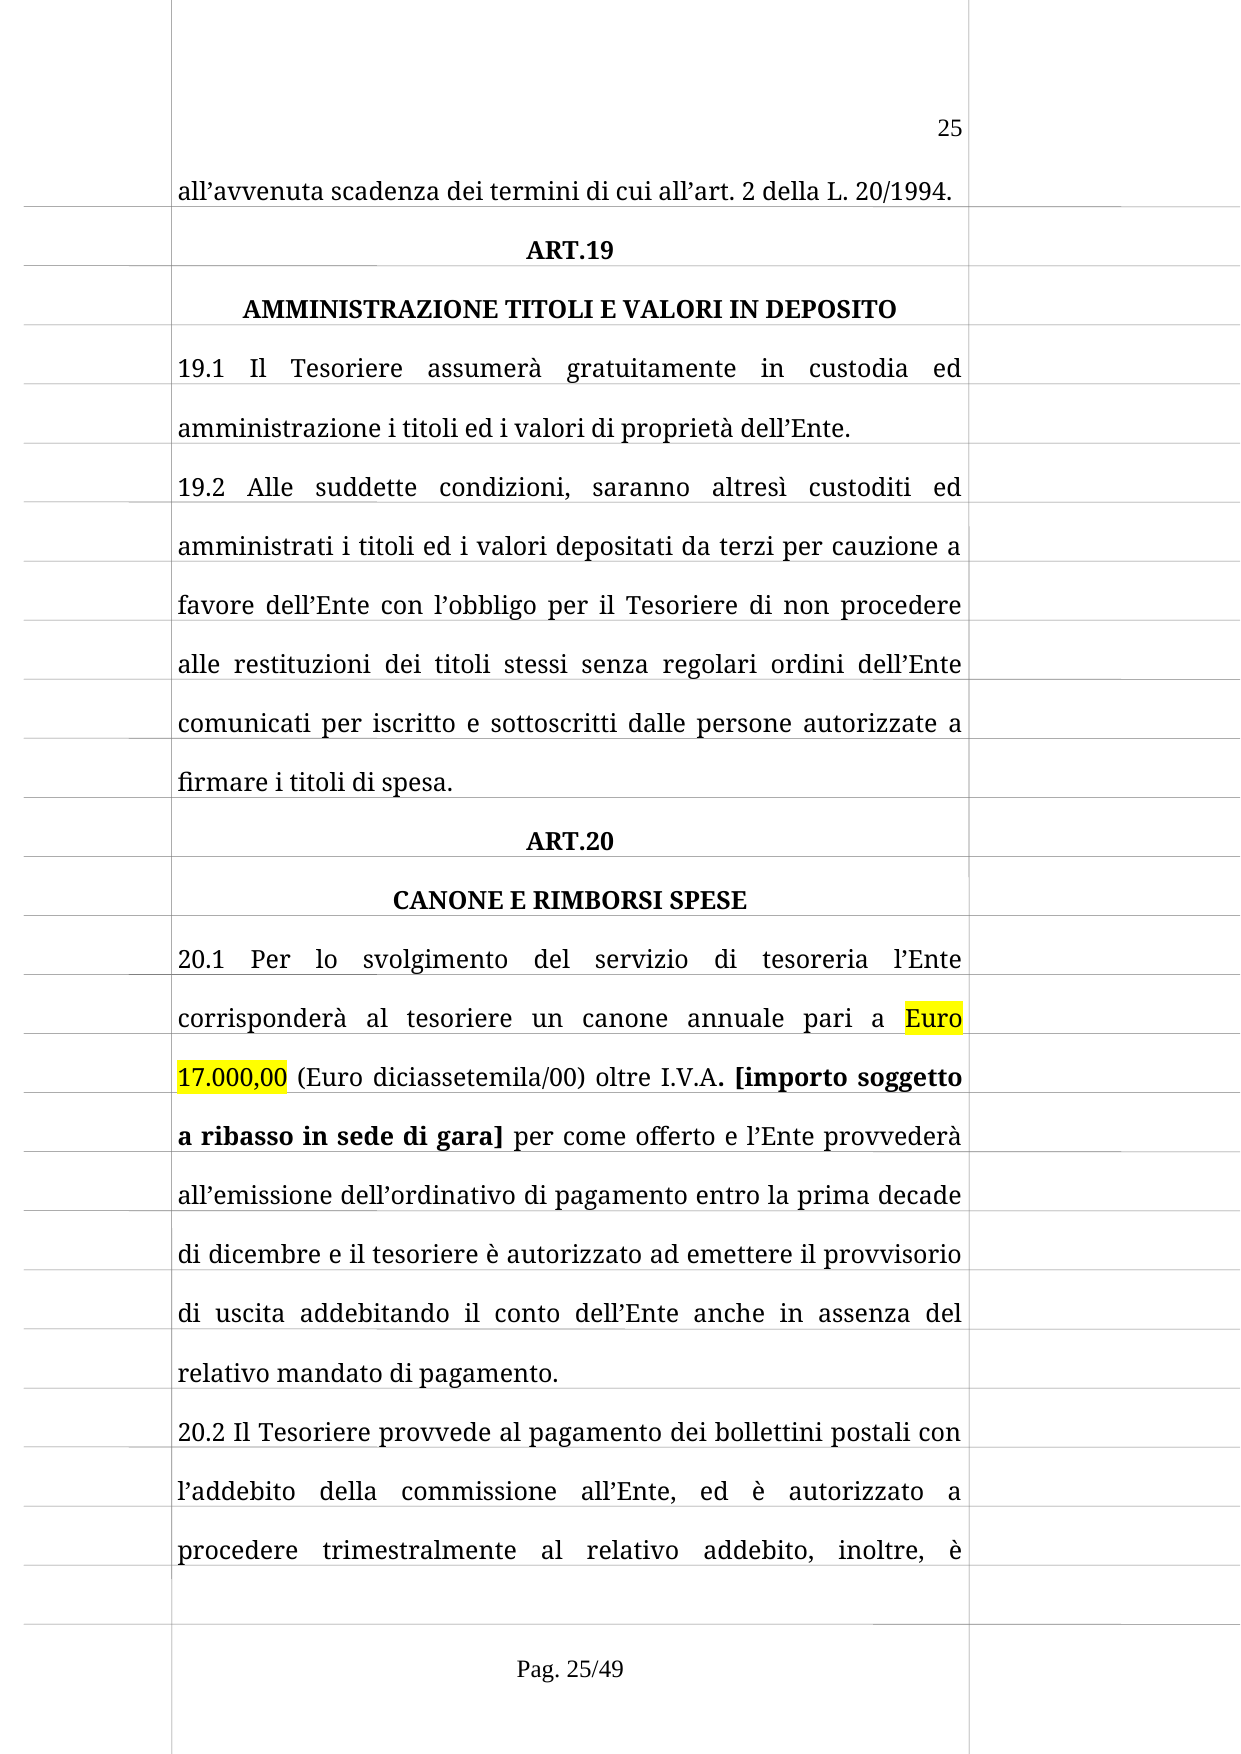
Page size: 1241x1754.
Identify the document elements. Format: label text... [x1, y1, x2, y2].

text 19.2 Alle suddette condizioni, saranno altresì custoditi ed amministrati i titoli ed i valori depositati da terzi per cauzione a favore dell’Ente con l’obbligo per il Tesoriere di non procedere alle restituzioni dei titoli stessi senza regolari ordini dell’Ente comunicati per iscritto e sottoscritti dalle persone autorizzate a firmare i titoli di spesa. [177, 449, 963, 803]
text 20.1 Per lo svolgimento del servizio di tesoreria l’Ente corrisponderà al tesoriere un canone annuale pari a Euro 17.000,00 (Euro diciassetemila/00) oltre I.V.A. [importo soggetto a ribasso in sede di gara] per come offerto e l’Ente provvederà all’emissione dell’ordinativo di pagamento entro la prima decade di dicembre e il tesoriere è autorizzato ad emettere il provvisorio di uscita addebitando il conto dell’Ente anche in assenza del relativo mandato di pagamento. [177, 921, 963, 1394]
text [177, 153, 963, 213]
text CANONE E RIMBORSI SPESE [177, 862, 963, 921]
text ART.19 [177, 213, 963, 272]
text ART.20 [177, 803, 963, 862]
text AMMINISTRAZIONE TITOLI E VALORI IN DEPOSITO [177, 272, 963, 331]
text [177, 1394, 963, 1571]
text 19.1 Il Tesoriere assumerà gratuitamente in custodia ed amministrazione i titoli ed i valori di proprietà dell’Ente. [177, 331, 963, 449]
